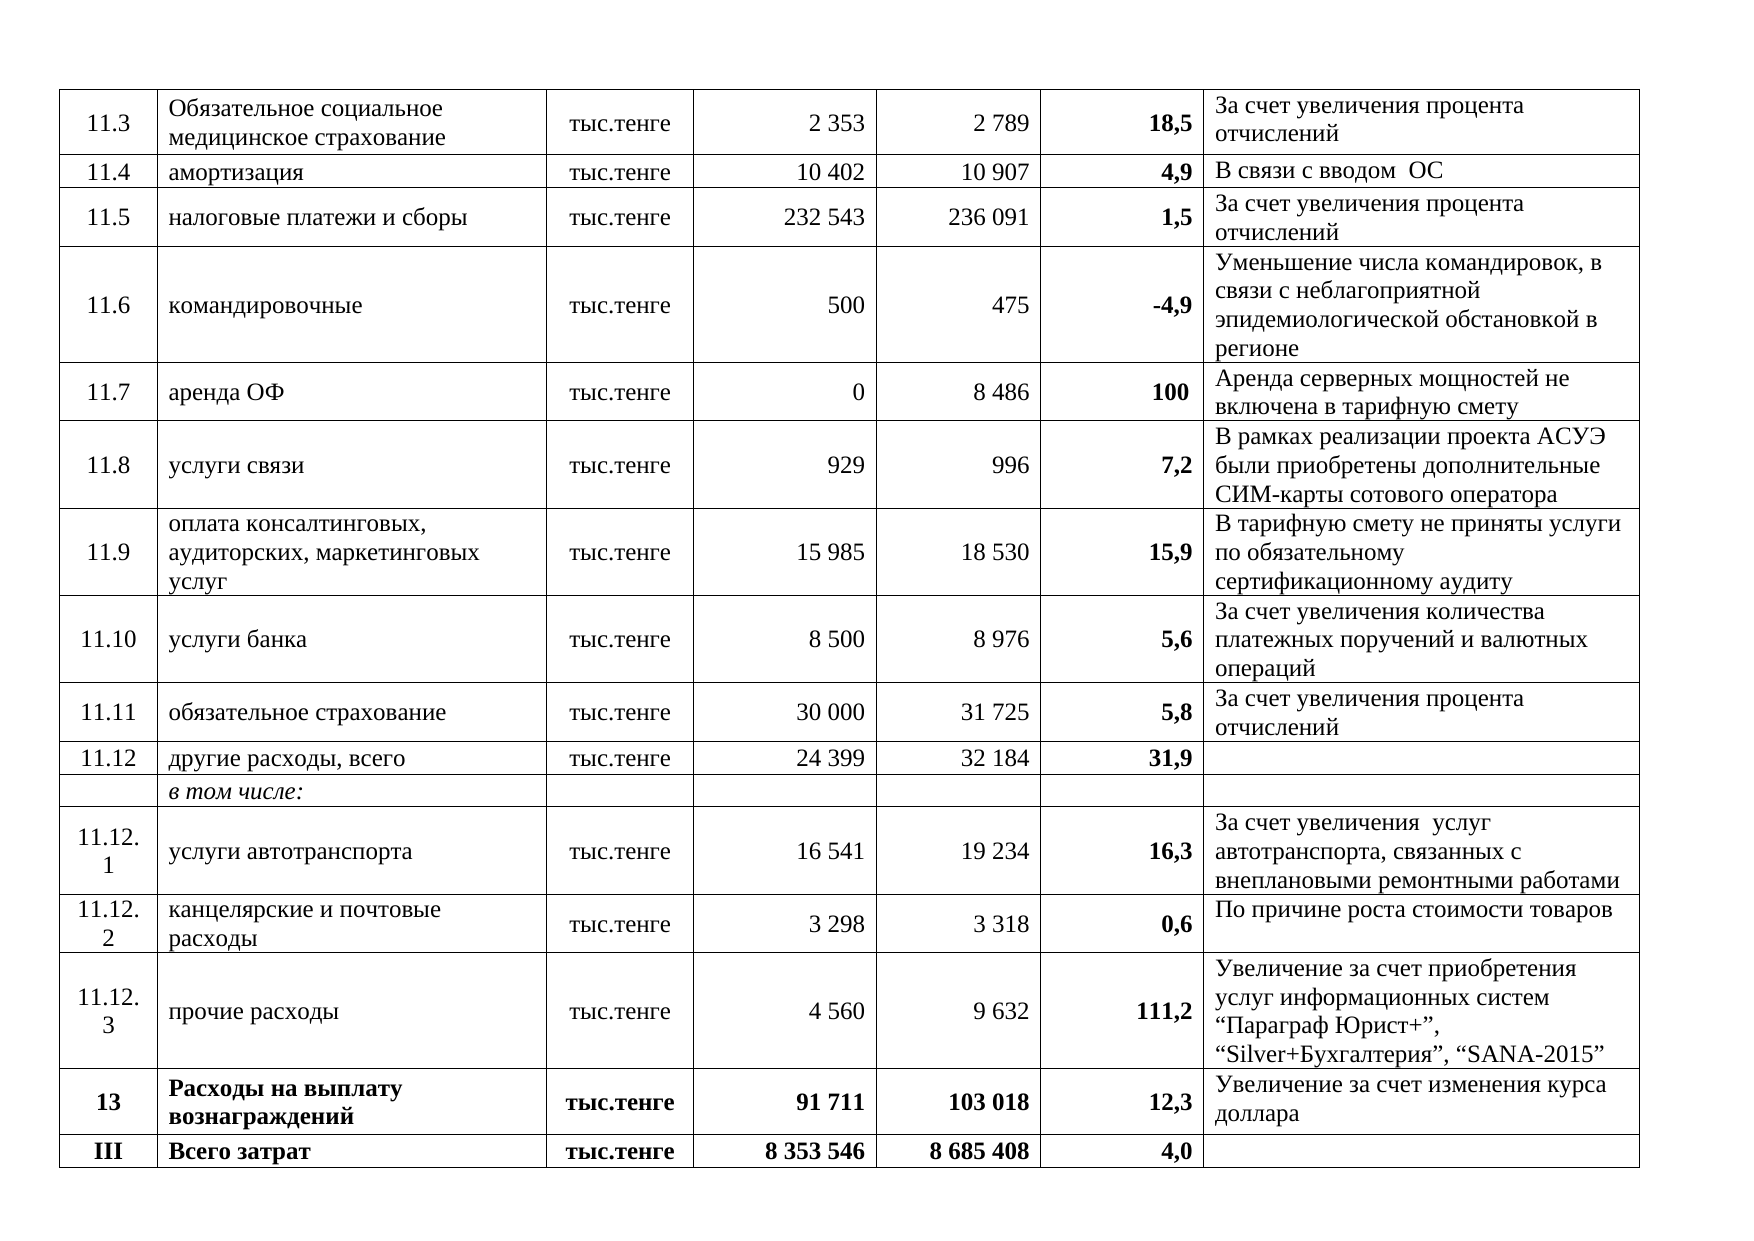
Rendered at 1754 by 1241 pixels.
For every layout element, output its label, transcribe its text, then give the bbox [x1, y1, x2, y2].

table_cell 11.5 [60, 188, 157, 246]
table_cell 11.12 [60, 742, 157, 773]
table_cell Уменьшение числа командировок, в связи с неблагоприятной эпидемиологической обстановкой в регионе [1204, 247, 1639, 362]
table_cell -4,9 [1041, 247, 1203, 362]
table_cell командировочные [158, 247, 546, 362]
table_cell 31,9 [1041, 742, 1203, 773]
table_cell 11.6 [60, 247, 157, 362]
table_cell 10 907 [877, 155, 1040, 187]
table_cell прочие расходы [158, 953, 546, 1068]
table_cell Всего затрат [158, 1135, 546, 1167]
table_cell 3 318 [877, 895, 1040, 952]
table_cell 4 560 [694, 953, 876, 1068]
table_cell 236 091 [877, 188, 1040, 246]
table_cell 2 789 [877, 90, 1040, 154]
table_cell 11.12.2 [60, 895, 157, 952]
table_cell За счет увеличения процента отчислений [1204, 683, 1639, 741]
table_cell В тарифную смету не приняты услуги по обязательному сертификационному аудиту [1204, 509, 1639, 595]
table_cell В рамках реализации проекта АСУЭ были приобретены дополнительные СИМ-карты сотового оператора [1204, 421, 1639, 507]
table_cell тыс.тенге [547, 421, 693, 507]
table_cell тыс.тенге [547, 188, 693, 246]
table_cell 30 000 [694, 683, 876, 741]
table_cell 232 543 [694, 188, 876, 246]
table_cell [1204, 775, 1639, 806]
table_cell 111,2 [1041, 953, 1203, 1068]
table_cell 5,8 [1041, 683, 1203, 741]
table_cell Аренда серверных мощностей не включена в тарифную смету [1204, 363, 1639, 420]
table_cell 475 [877, 247, 1040, 362]
table_cell 11.11 [60, 683, 157, 741]
table_cell III [60, 1135, 157, 1167]
table_cell тыс.тенге [547, 509, 693, 595]
table_cell 13 [60, 1069, 157, 1134]
table_cell 4,0 [1041, 1135, 1203, 1167]
table_cell 5,6 [1041, 596, 1203, 682]
table_cell 32 184 [877, 742, 1040, 773]
table_cell 19 234 [877, 807, 1040, 893]
table_cell услуги автотранспорта [158, 807, 546, 893]
table_cell тыс.тенге [547, 363, 693, 420]
table_cell 8 486 [877, 363, 1040, 420]
table_cell 11.10 [60, 596, 157, 682]
table_cell канцелярские и почтовые расходы [158, 895, 546, 952]
table_cell Обязательное социальное медицинское страхование [158, 90, 546, 154]
table_cell 15 985 [694, 509, 876, 595]
table_cell 3 298 [694, 895, 876, 952]
table_cell 4,9 [1041, 155, 1203, 187]
table_cell услуги банка [158, 596, 546, 682]
table_cell 996 [877, 421, 1040, 507]
table_cell тыс.тенге [547, 1135, 693, 1167]
table_cell оплата консалтинговых, аудиторских, маркетинговых услуг [158, 509, 546, 595]
table_cell 8 353 546 [694, 1135, 876, 1167]
table_cell в том числе: [158, 775, 546, 806]
table_cell 7,2 [1041, 421, 1203, 507]
table_cell тыс.тенге [547, 596, 693, 682]
table_cell 0,6 [1041, 895, 1203, 952]
table_cell амортизация [158, 155, 546, 187]
table_cell 16,3 [1041, 807, 1203, 893]
table_cell Расходы на выплату вознаграждений [158, 1069, 546, 1134]
table_cell услуги связи [158, 421, 546, 507]
table_cell [877, 775, 1040, 806]
table_cell 31 725 [877, 683, 1040, 741]
table_cell 15,9 [1041, 509, 1203, 595]
table_cell 12,3 [1041, 1069, 1203, 1134]
table_cell [1041, 775, 1203, 806]
table_cell В связи с вводом ОС [1204, 155, 1639, 187]
table_cell 8 685 408 [877, 1135, 1040, 1167]
table_cell 91 711 [694, 1069, 876, 1134]
table_cell 11.4 [60, 155, 157, 187]
table_cell Увеличение за счет приобретения услуг информационных систем “Параграф Юрист+”, “Silver+Бухгалтерия”, “SANA-2015” [1204, 953, 1639, 1068]
table_cell За счет увеличения количества платежных поручений и валютных операций [1204, 596, 1639, 682]
table_cell 8 976 [877, 596, 1040, 682]
table_cell [547, 775, 693, 806]
table_cell обязательное страхование [158, 683, 546, 741]
table_cell За счет увеличения услуг автотранспорта, связанных с внеплановыми ремонтными работами [1204, 807, 1639, 893]
table_cell 18,5 [1041, 90, 1203, 154]
table_cell 11.9 [60, 509, 157, 595]
table_cell 929 [694, 421, 876, 507]
table_cell За счет увеличения процента отчислений [1204, 188, 1639, 246]
table_cell 18 530 [877, 509, 1040, 595]
table_cell 16 541 [694, 807, 876, 893]
table_cell 10 402 [694, 155, 876, 187]
table_cell тыс.тенге [547, 742, 693, 773]
table_cell тыс.тенге [547, 90, 693, 154]
table_cell 11.8 [60, 421, 157, 507]
table_cell тыс.тенге [547, 247, 693, 362]
table_cell тыс.тенге [547, 1069, 693, 1134]
table_cell 500 [694, 247, 876, 362]
table_cell тыс.тенге [547, 807, 693, 893]
table_cell 0 [694, 363, 876, 420]
table_cell По причине роста стоимости товаров [1204, 895, 1639, 952]
table_cell тыс.тенге [547, 953, 693, 1068]
table_cell 11.12.1 [60, 807, 157, 893]
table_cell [1204, 90, 1639, 154]
table_cell 100 [1041, 363, 1203, 420]
table_cell 8 500 [694, 596, 876, 682]
table_cell [60, 775, 157, 806]
table_cell тыс.тенге [547, 683, 693, 741]
table_cell 2 353 [694, 90, 876, 154]
table_cell 9 632 [877, 953, 1040, 1068]
table_cell тыс.тенге [547, 895, 693, 952]
table_cell Увеличение за счет изменения курса доллара [1204, 1069, 1639, 1134]
table_cell 11.7 [60, 363, 157, 420]
table_cell 11.3 [60, 90, 157, 154]
table_cell 1,5 [1041, 188, 1203, 246]
table_cell 11.12.3 [60, 953, 157, 1068]
table_cell другие расходы, всего [158, 742, 546, 773]
table_cell [1204, 1135, 1639, 1167]
table_cell [694, 775, 876, 806]
table_cell 24 399 [694, 742, 876, 773]
table_cell аренда ОФ [158, 363, 546, 420]
table_cell налоговые платежи и сборы [158, 188, 546, 246]
table_cell [1204, 742, 1639, 773]
table_cell 103 018 [877, 1069, 1040, 1134]
table_cell тыс.тенге [547, 155, 693, 187]
